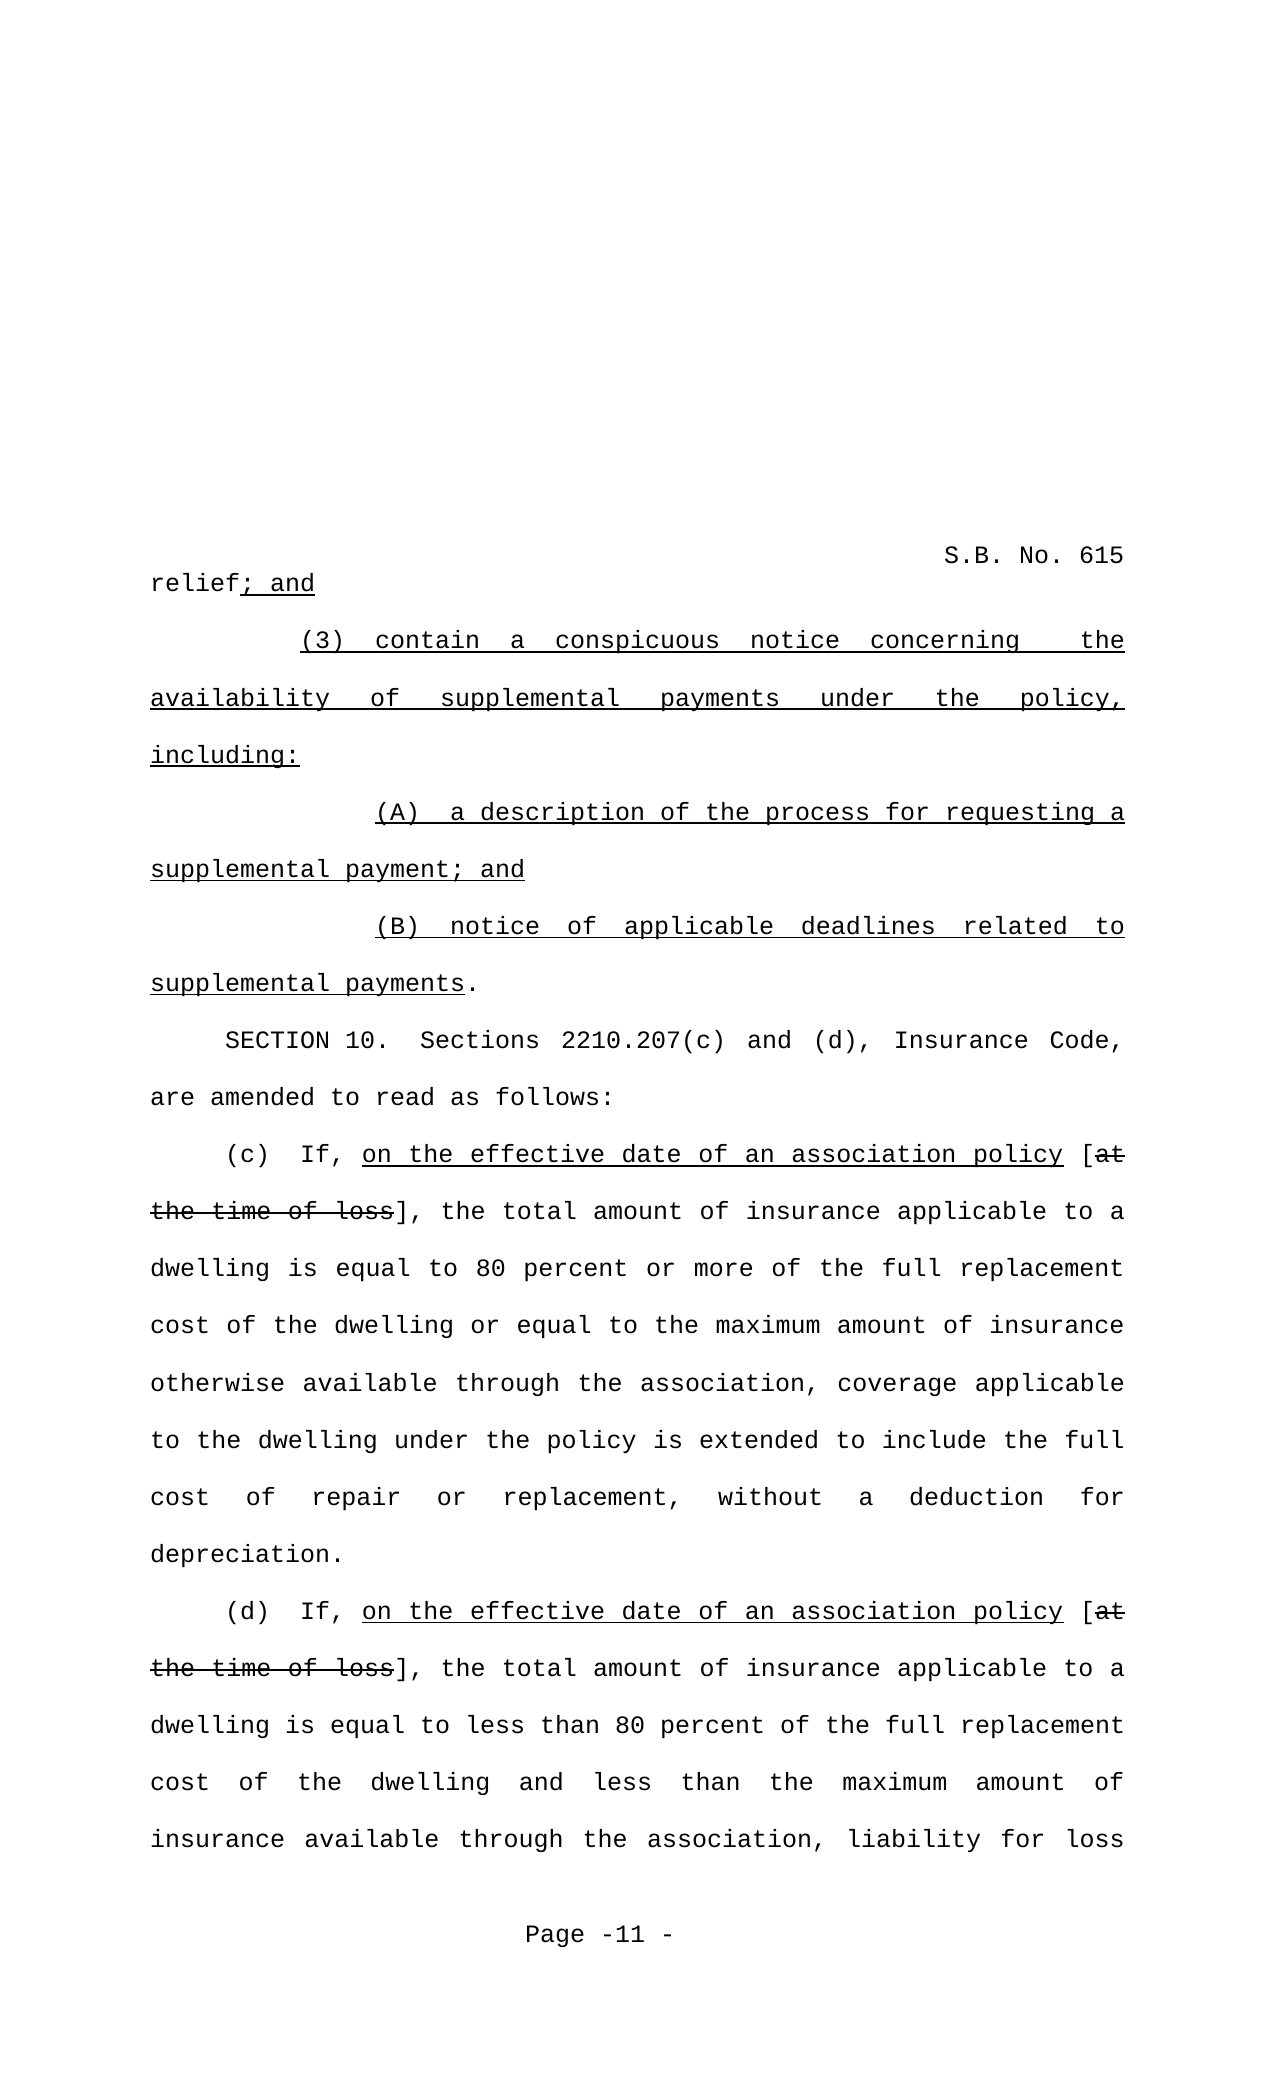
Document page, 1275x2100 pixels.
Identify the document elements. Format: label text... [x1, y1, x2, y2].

text (3) contain a conspicuous notice concerning the availability of supplemental payments under the policy, including: [150, 710, 1125, 771]
text SECTION 10. Sections 2210.207(c) and (d), Insurance Code, are amended to read as follows: [150, 1027, 1125, 1113]
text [150, 1598, 1125, 1855]
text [150, 571, 1125, 599]
text (3) contain a conspicuous notice concerning the availability of supplemental payments under the policy, including: [150, 628, 1125, 708]
text (B) notice of applicable deadlines related to supplemental payments. [150, 913, 1125, 999]
text (c) If, on the effective date of an association policy [at the time of loss], the total amount of insurance applicable to a dwelling is equal to 80 percent or more of the full replacement cost of the dwelling or equal to the maximum amount of insurance otherwise available through the association, coverage applicable to the dwelling under the policy is extended to include the full cost of repair or replacement, without a deduction for depreciation. [150, 1142, 1125, 1570]
text (A) a description of the process for requesting a supplemental payment; and [150, 799, 1125, 885]
